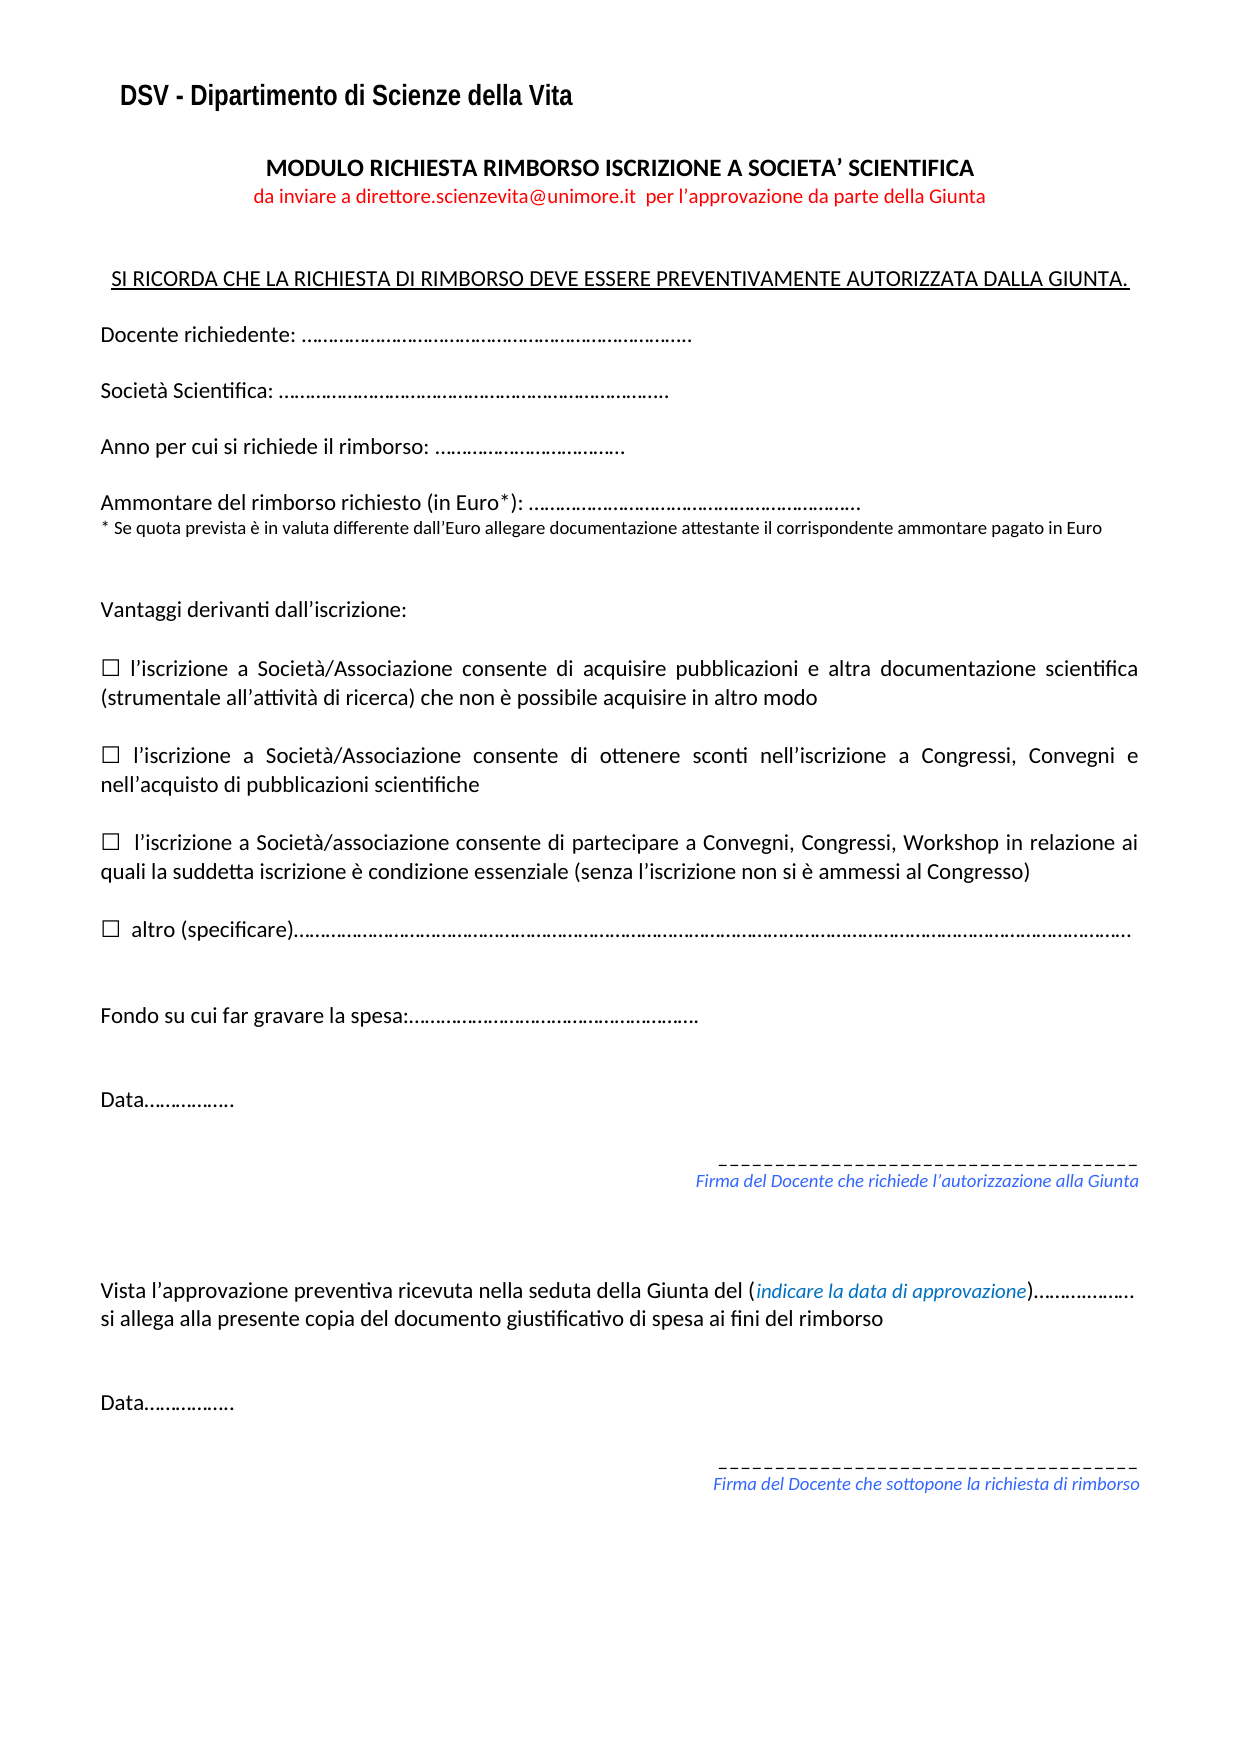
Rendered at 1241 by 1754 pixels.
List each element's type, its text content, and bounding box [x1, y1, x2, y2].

text _____________________________________ [100, 1141, 1140, 1169]
text ☐ l’iscrizione a Società/associazione consente di partecipare a Convegni, Congressi, Workshop in relazione ai quali la suddetta iscrizione è condizione essenziale (senza l’iscrizione non si è ammessi al Congresso) [100, 826, 1140, 885]
text MODULO RICHIESTA RIMBORSO ISCRIZIONE A SOCIETA’ SCIENTIFICA [100, 152, 1140, 183]
text si allega alla presente copia del documento giustificativo di spesa ai fini del rimborso [100, 1304, 1140, 1332]
text Ammontare del rimborso richiesto (in Euro*): ……………………………………………………… [100, 488, 1140, 517]
text Firma del Docente che sottopone la richiesta di rimborso [100, 1472, 1140, 1495]
text Anno per cui si richiede il rimborso: ……………………………… [100, 432, 1140, 461]
text Data…………….. [100, 1085, 1140, 1113]
text Società Scientifica: ……………………………………………………………….. [100, 376, 1140, 404]
text Fondo su cui far gravare la spesa:………………………………………………. [100, 1001, 1140, 1029]
text Data…………….. [100, 1388, 1140, 1416]
text Vantaggi derivanti dall’iscrizione: [100, 596, 1140, 623]
text _____________________________________ [100, 1444, 1140, 1472]
text da inviare a direttore.scienzevita@unimore.it per l’approvazione da parte della Giunta [100, 183, 1140, 208]
text * Se quota prevista è in valuta differente dall’Euro allegare documentazione attestante il corrispondente ammontare pagato in Euro [100, 517, 1140, 539]
text Docente richiedente: ……………………………………………………………….. [100, 320, 1140, 348]
text Firma del Docente che richiede l’autorizzazione alla Giunta [100, 1169, 1140, 1192]
text ☐ l’iscrizione a Società/Associazione consente di acquisire pubblicazioni e altra documentazione scientifica (strumentale all’attività di ricerca) che non è possibile acquisire in altro modo [100, 652, 1140, 711]
text SI RICORDA CHE LA RICHIESTA DI RIMBORSO DEVE ESSERE PREVENTIVAMENTE AUTORIZZATA DALLA GIUNTA. [100, 264, 1140, 292]
text ☐ altro (specificare)…………………………………………………………………………………………………………………………………………… [100, 913, 1140, 945]
text Vista l’approvazione preventiva ricevuta nella seduta della Giunta del (indicare la data di approvazione)……….……… [100, 1276, 1140, 1304]
text ☐ l’iscrizione a Società/Associazione consente di ottenere sconti nell’iscrizione a Congressi, Convegni e nell’acquisto di pubblicazioni scientifiche [100, 739, 1140, 798]
